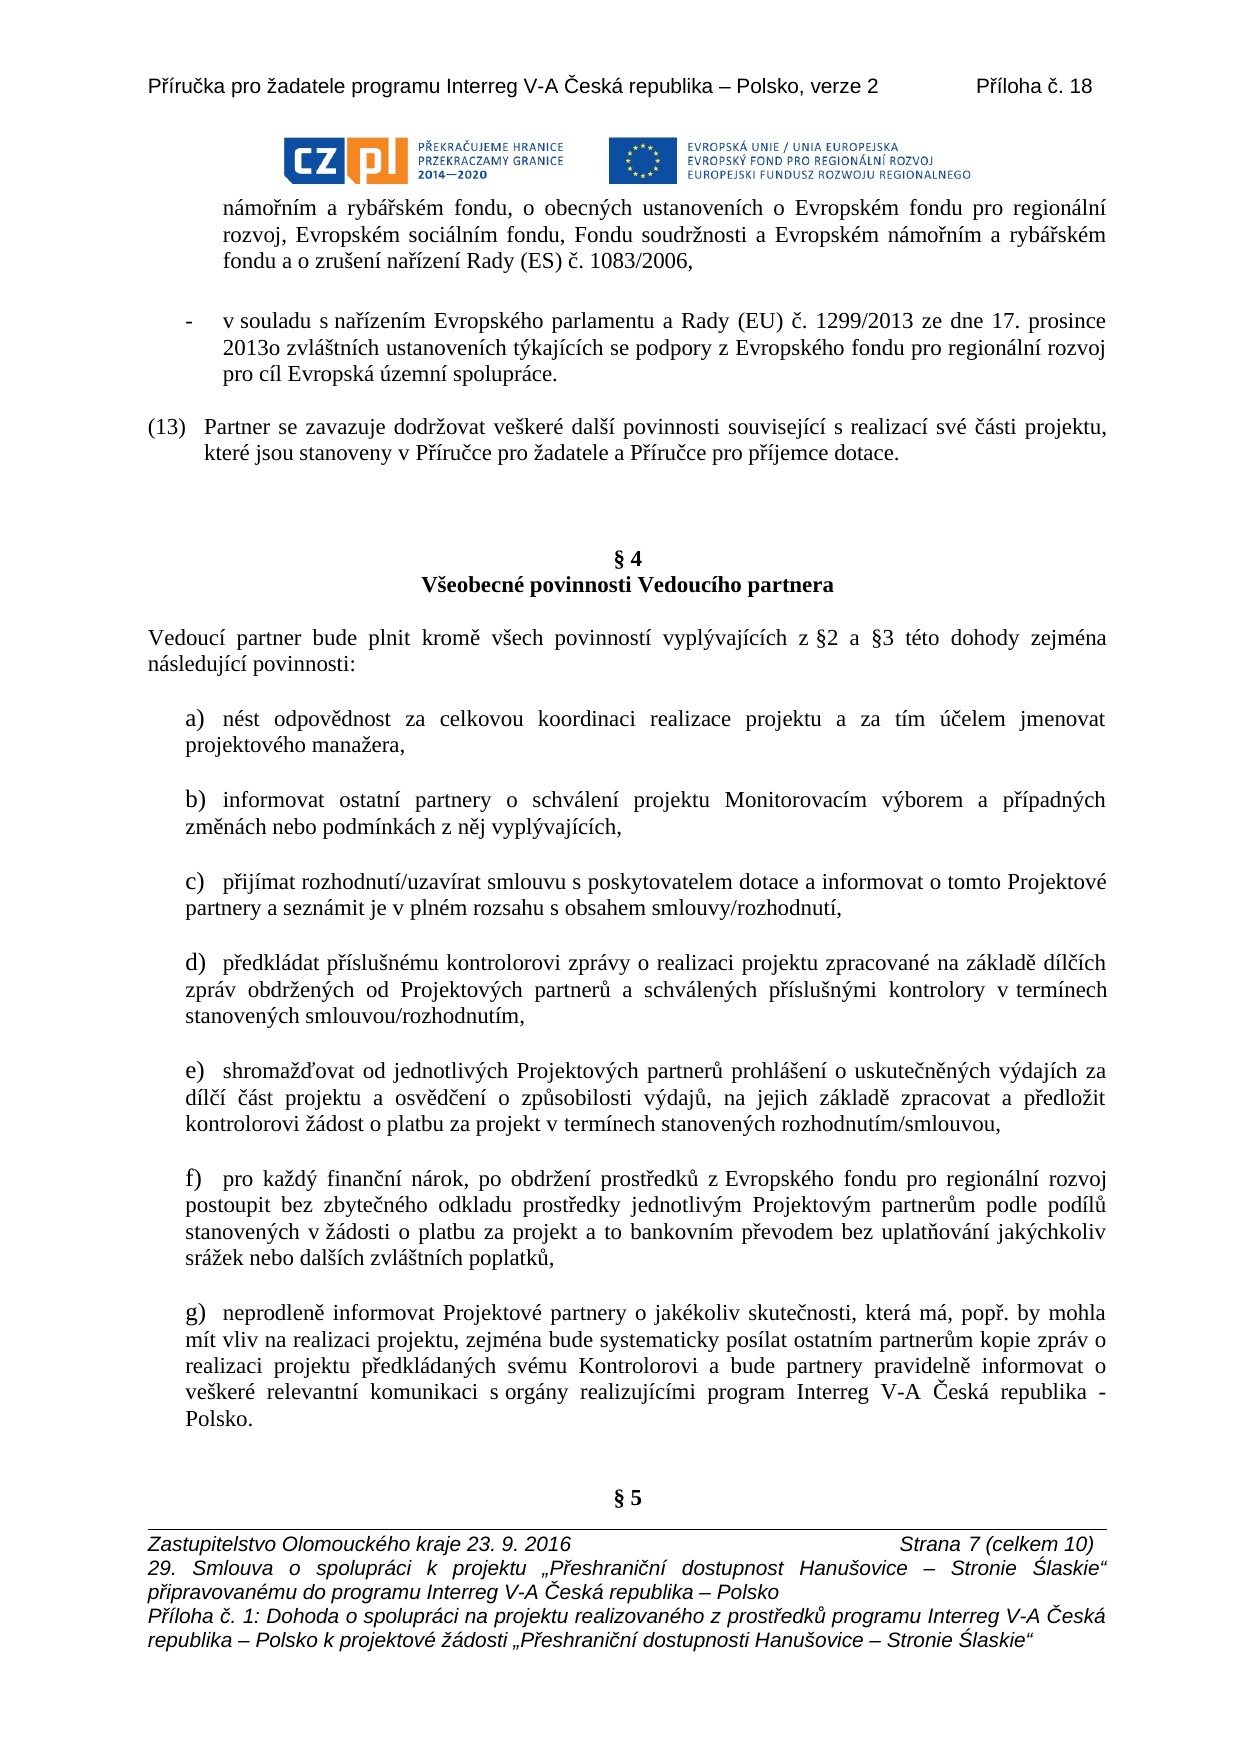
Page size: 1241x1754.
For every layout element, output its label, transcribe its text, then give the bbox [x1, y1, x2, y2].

text Všeobecné povinnosti Vedoucího partnera [148, 571, 1107, 597]
picture [273, 126, 982, 195]
text § 5 [148, 1484, 1107, 1510]
text Vedoucí partner bude plnit kromě všech povinností vyplývajících z §2 a §3 této dohody zejména následující povinnosti: [148, 624, 1107, 676]
list předkládat příslušnému kontrolorovi zprávy o realizaci projektu zpracované na základě dílčích zpráv obdržených od Projektových partnerů a schválených příslušnými kontrolory v termínech stanovených smlouvou/rozhodnutím, [185, 947, 1107, 1029]
list neprodleně informovat Projektové partnery o jakékoliv skutečnosti, která má, popř. by mohla mít vliv na realizaci projektu, zejména bude systematicky posílat ostatním partnerům kopie zpráv o realizaci projektu předkládaných svému Kontrolorovi a bude partnery pravidelně informovat o veškeré relevantní komunikaci s orgány realizujícími program Interreg V-A Česká republika - Polsko. [185, 1297, 1107, 1431]
list informovat ostatní partnery o schválení projektu Monitorovacím výborem a případných změnách nebo podmínkách z něj vyplývajících, [185, 784, 1107, 839]
list přijímat rozhodnutí/uzavírat smlouvu s poskytovatelem dotace a informovat o tomto Projektové partnery a seznámit je v plném rozsahu s obsahem smlouvy/rozhodnutí, [185, 866, 1107, 921]
list shromažďovat od jednotlivých Projektových partnerů prohlášení o uskutečněných výdajích za dílčí část projektu a osvědčení o způsobilosti výdajů, na jejich základě zpracovat a předložit kontrolorovi žádost o platbu za projekt v termínech stanovených rozhodnutím/smlouvou, [185, 1055, 1107, 1136]
list pro každý finanční nárok, po obdržení prostředků z Evropského fondu pro regionální rozvoj postoupit bez zbytečného odkladu prostředky jednotlivým Projektovým partnerům podle podílů stanovených v žádosti o platbu za projekt a to bankovním převodem bez uplatňování jakýchkoliv srážek nebo dalších zvláštních poplatků, [185, 1163, 1107, 1271]
list nést odpovědnost za celkovou koordinaci realizace projektu a za tím účelem jmenovat projektového manažera, [185, 703, 1107, 758]
list v souladu s nařízením Evropského parlamentu a Rady (EU) č. 1299/2013 ze dne 17. prosince 2013o zvláštních ustanoveních týkajících se podpory z Evropského fondu pro regionální rozvoj pro cíl Evropská územní spolupráce. [185, 307, 1107, 387]
text § 4 [148, 545, 1107, 571]
list Partner se zavazuje dodržovat veškeré další povinnosti související s realizací své části projektu, které jsou stanoveny v Příručce pro žadatele a Příručce pro příjemce dotace. [148, 413, 1107, 466]
